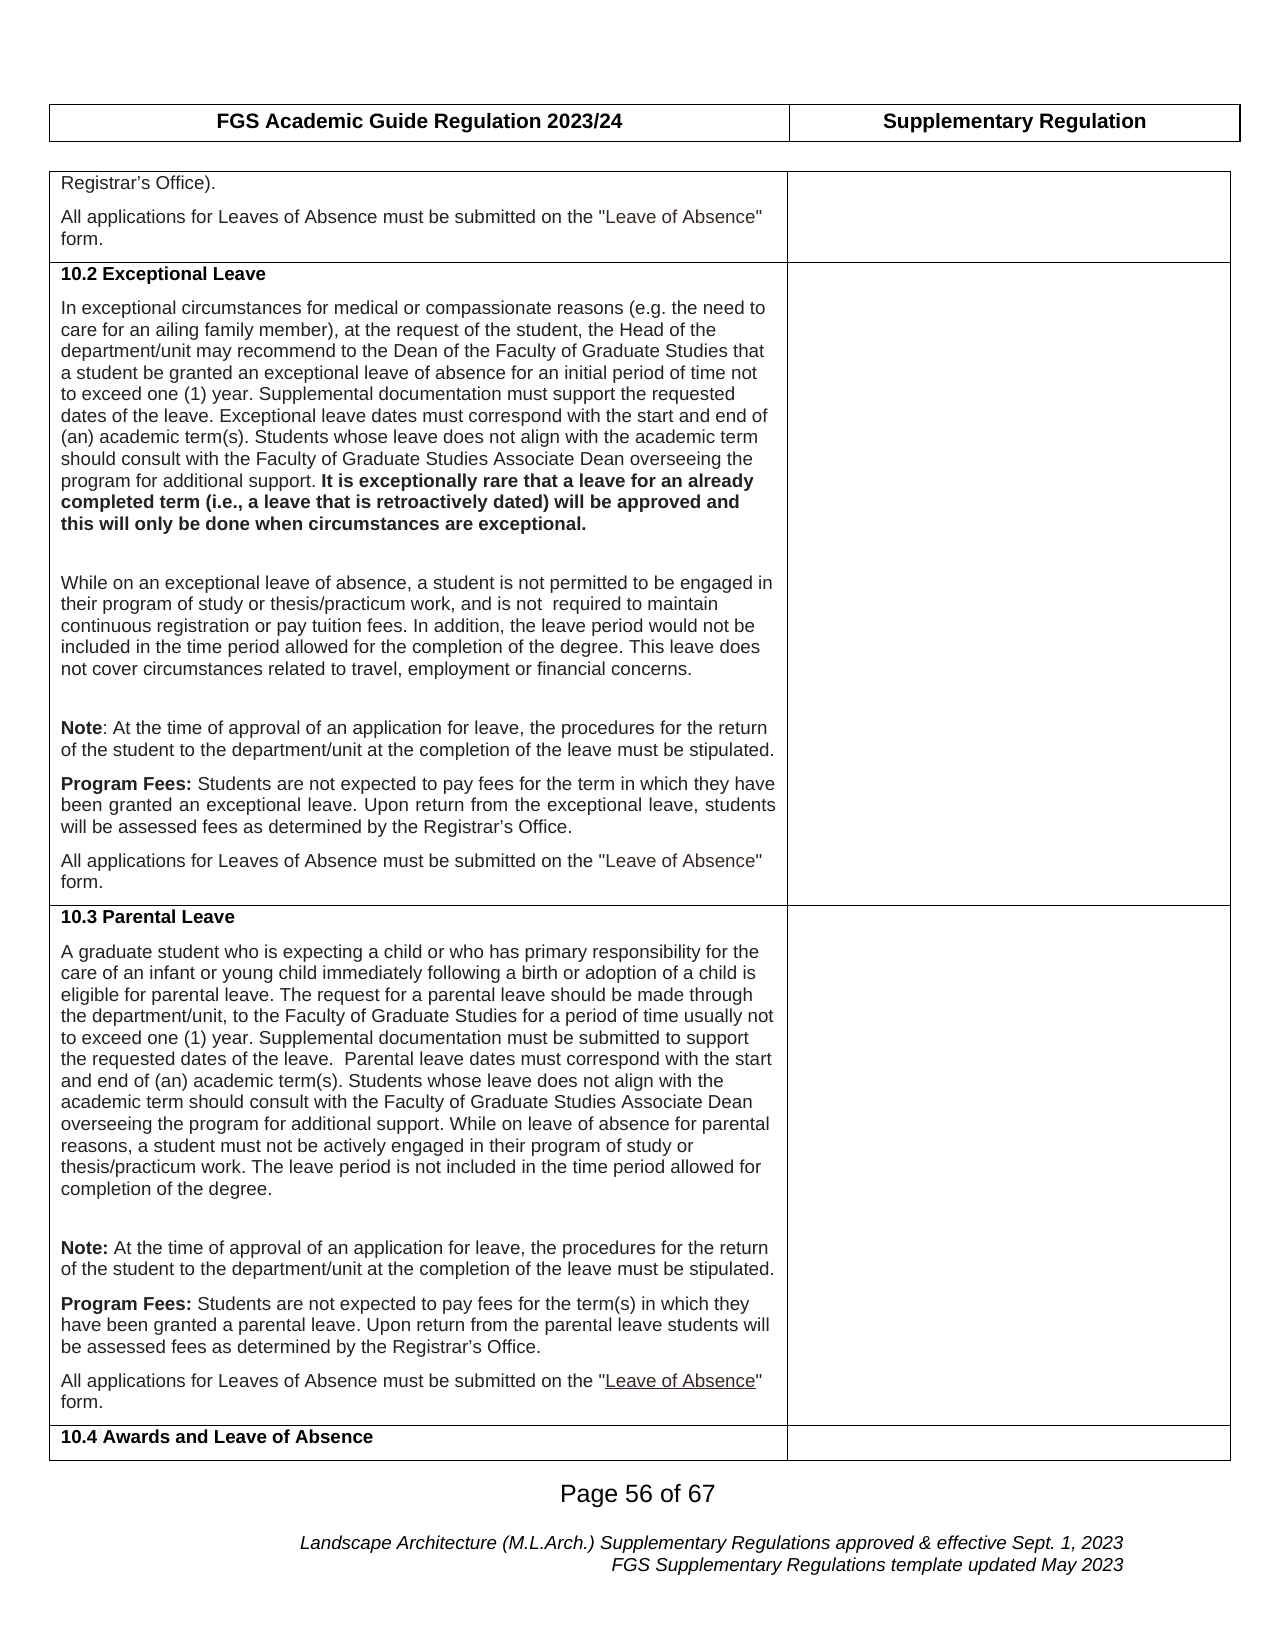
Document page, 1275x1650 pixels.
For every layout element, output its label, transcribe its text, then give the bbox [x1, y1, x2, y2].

table_cell [788, 172, 1230, 262]
table_cell 10.2 Exceptional Leave In exceptional circumstances for medical or compassionate reasons (e.g. the need to care for an ailing family member), at the request of the student, the Head of the department/unit may recommend to the Dean of the Faculty of Graduate Studies that a student be granted an exceptional leave of absence for an initial period of time not to exceed one (1) year. Supplemental documentation must support the requested dates of the leave. Exceptional leave dates must correspond with the start and end of (an) academic term(s). Students whose leave does not align with the academic term should consult with the Faculty of Graduate Studies Associate Dean overseeing the program for additional support. It is exceptionally rare that a leave for an already completed term (i.e., a leave that is retroactively dated) will be approved and this will only be done when circumstances are exceptional. While on an exceptional leave of absence, a student is not permitted to be engaged in their program of study or thesis/practicum work, and is not required to maintain continuous registration or pay tuition fees. In addition, the leave period would not be included in the time period allowed for the completion of the degree. This leave does not cover circumstances related to travel, employment or financial concerns. Note: At the time of approval of an application for leave, the procedures for the return of the student to the department/unit at the completion of the leave must be stipulated. Program Fees: Students are not expected to pay fees for the term in which they have been granted an exceptional leave. Upon return from the exceptional leave, students will be assessed fees as determined by the Registrar’s Office. All applications for Leaves of Absence must be submitted on the "Leave of Absence" form. [50, 263, 787, 905]
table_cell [50, 172, 787, 262]
table_cell [788, 1426, 1230, 1460]
table_cell 10.3 Parental Leave A graduate student who is expecting a child or who has primary responsibility for the care of an infant or young child immediately following a birth or adoption of a child is eligible for parental leave. The request for a parental leave should be made through the department/unit, to the Faculty of Graduate Studies for a period of time usually not to exceed one (1) year. Supplemental documentation must be submitted to support the requested dates of the leave. Parental leave dates must correspond with the start and end of (an) academic term(s). Students whose leave does not align with the academic term should consult with the Faculty of Graduate Studies Associate Dean overseeing the program for additional support. While on leave of absence for parental reasons, a student must not be actively engaged in their program of study or thesis/practicum work. The leave period is not included in the time period allowed for completion of the degree. Note: At the time of approval of an application for leave, the procedures for the return of the student to the department/unit at the completion of the leave must be stipulated. Program Fees: Students are not expected to pay fees for the term(s) in which they have been granted a parental leave. Upon return from the parental leave students will be assessed fees as determined by the Registrar’s Office. All applications for Leaves of Absence must be submitted on the "Leave of Absence" form. [50, 906, 787, 1425]
table_cell [788, 263, 1230, 905]
table_cell [788, 906, 1230, 1425]
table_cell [50, 1426, 787, 1460]
